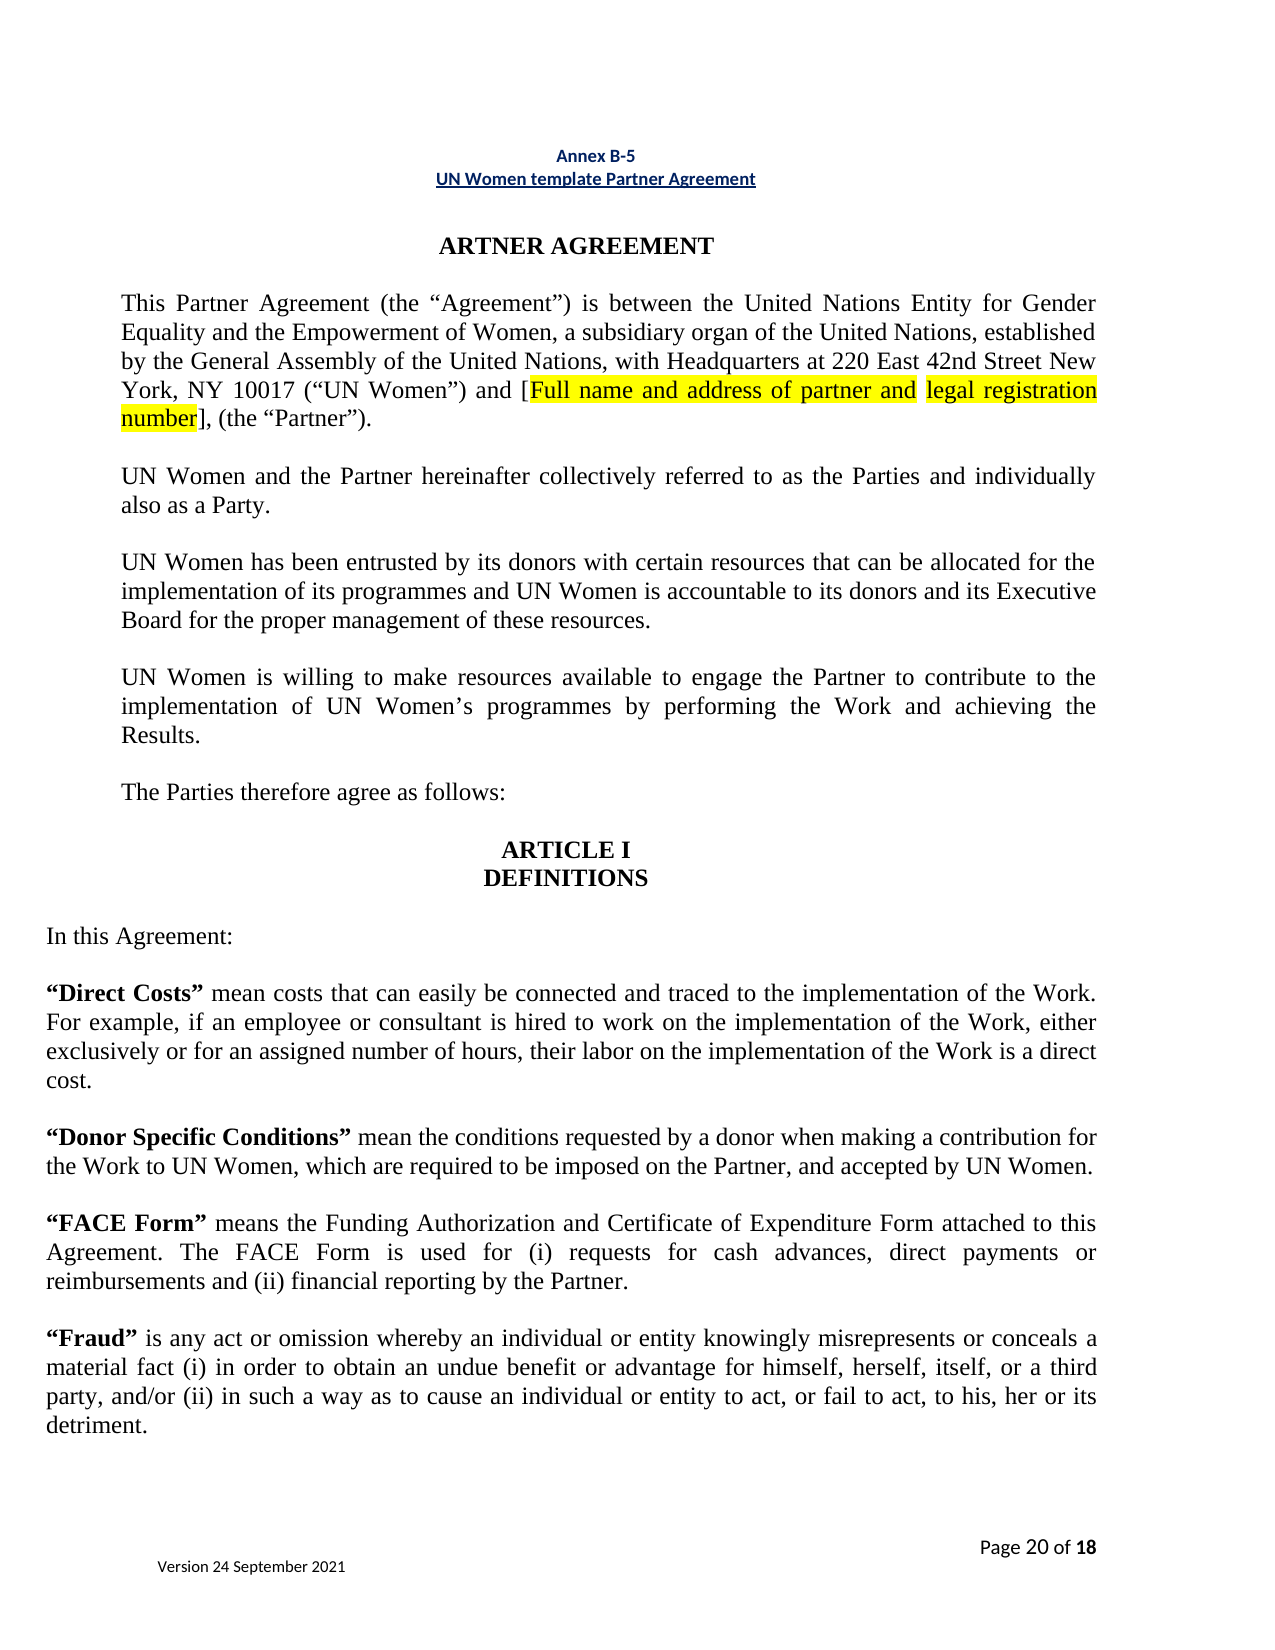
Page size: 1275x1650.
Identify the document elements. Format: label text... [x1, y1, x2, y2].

text The Parties therefore agree as follows: [46, 777, 1146, 806]
text This Partner Agreement (the “Agreement”) is between the United Nations Entity for Gender Equality and the Empowerment of Women, a subsidiary organ of the United Nations, established by the General Assembly of the United Nations, with Headquarters at 220 East 42nd Street New York, NY 10017 (“UN Women”) and [Full name and address of partner and legal registration number], (the “Partner”). [121, 288, 1097, 432]
text “FACE Form” means the Funding Authorization and Certificate of Expenditure Form attached to this Agreement. The FACE Form is used for (i) requests for cash advances, direct payments or reimbursements and (ii) financial reporting by the Partner. [46, 1208, 1097, 1295]
text UN Women is willing to make resources available to engage the Partner to contribute to the implementation of UN Women’s programmes by performing the Work and achieving the Results. [121, 662, 1097, 748]
text Annex B-5 [46, 144, 1146, 167]
text “Direct Costs” mean costs that can easily be connected and traced to the implementation of the Work. For example, if an employee or consultant is hired to work on the implementation of the Work, either exclusively or for an assigned number of hours, their labor on the implementation of the Work is a direct cost. [46, 978, 1097, 1093]
text ARTNER AGREEMENT [46, 231, 1107, 260]
text “Fraud” is any act or omission whereby an individual or entity knowingly misrepresents or conceals a material fact (i) in order to obtain an undue benefit or advantage for himself, herself, itself, or a third party, and/or (ii) in such a way as to cause an individual or entity to act, or fail to act, to his, her or its detriment. [46, 1323, 1097, 1438]
text UN Women and the Partner hereinafter collectively referred to as the Parties and individually also as a Party. [121, 461, 1097, 518]
text In this Agreement: [46, 921, 1146, 950]
text UN Women has been entrusted by its donors with certain resources that can be allocated for the implementation of its programmes and UN Women is accountable to its donors and its Executive Board for the proper management of these resources. [121, 547, 1097, 633]
text UN Women template Partner Agreement [46, 167, 1146, 189]
text “Donor Specific Conditions” mean the conditions requested by a donor when making a contribution for the Work to UN Women, which are required to be imposed on the Partner, and accepted by UN Women. [46, 1122, 1097, 1180]
text ARTICLE I DEFINITIONS [421, 835, 711, 892]
